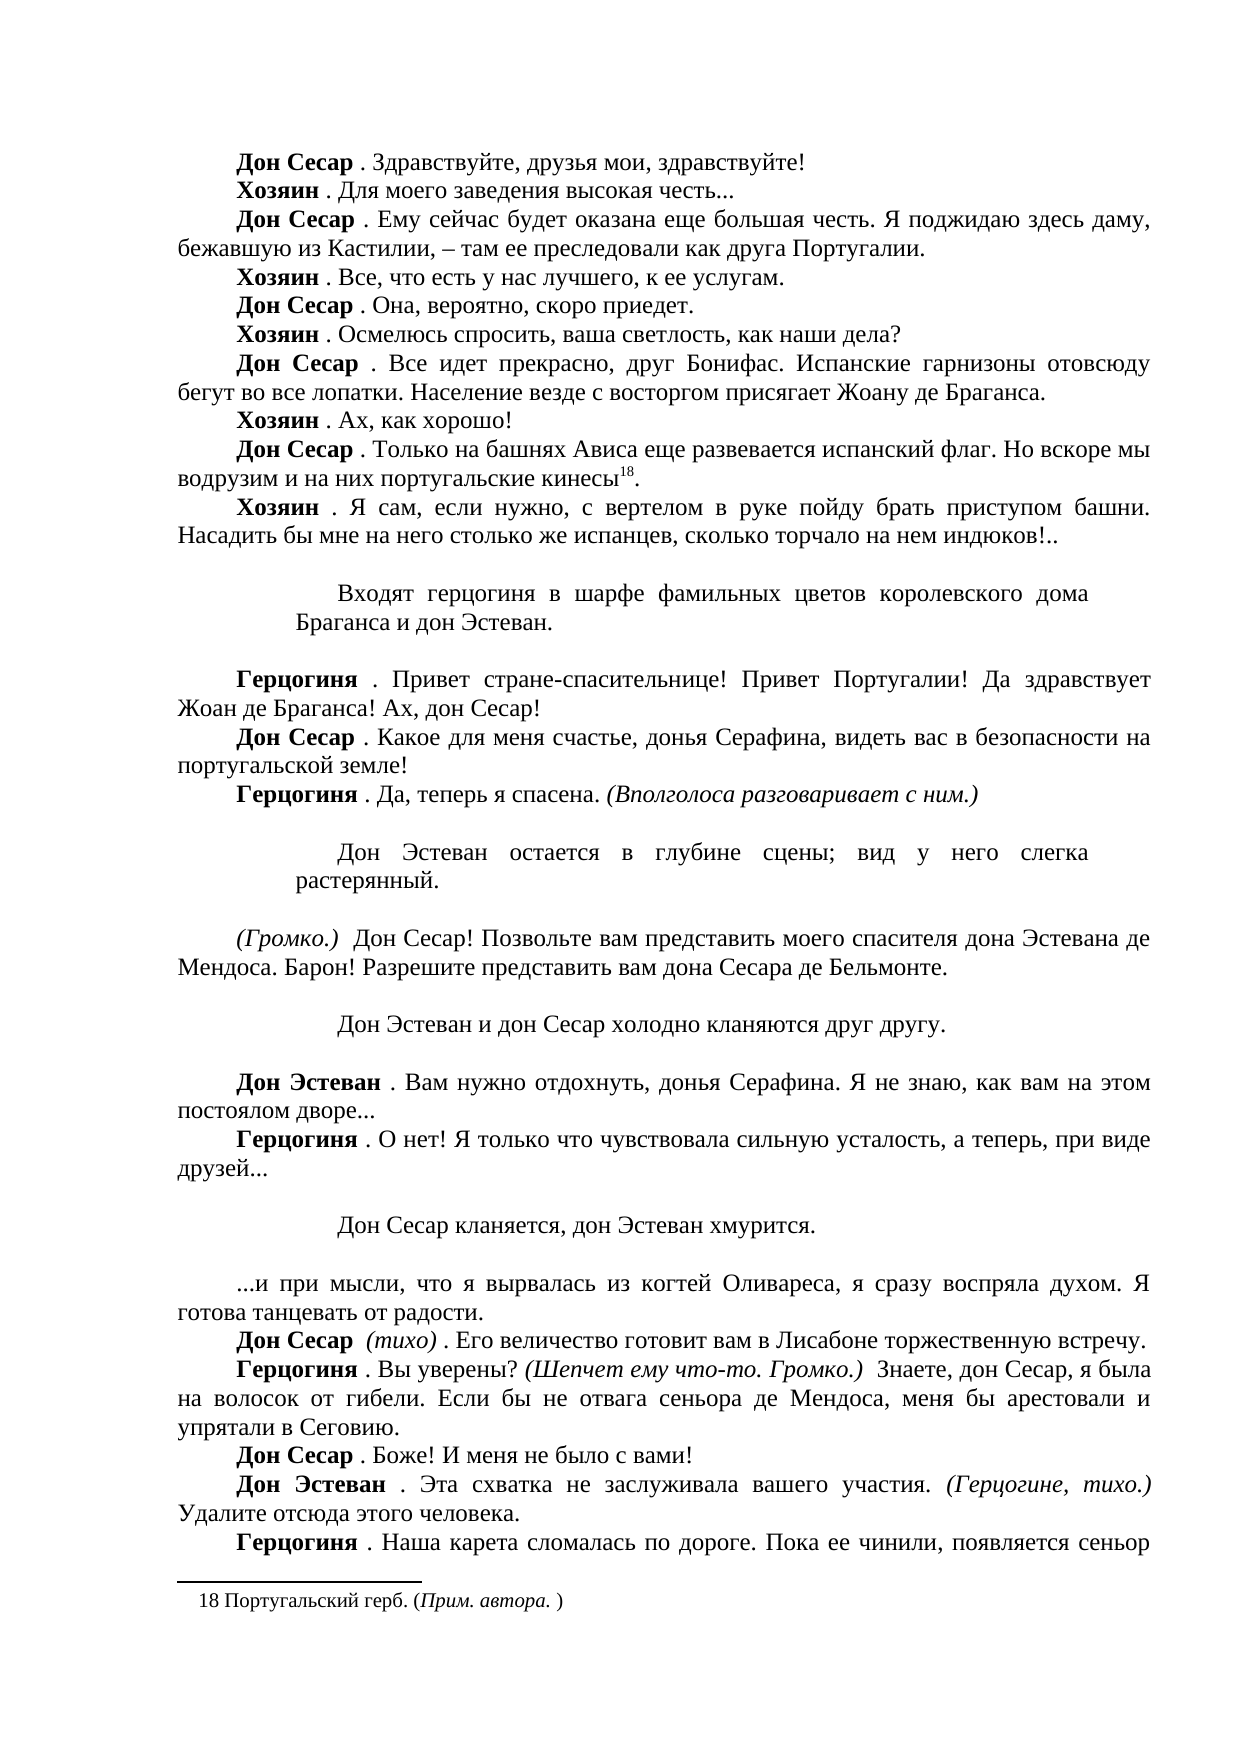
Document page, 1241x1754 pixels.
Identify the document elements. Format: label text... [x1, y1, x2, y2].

text Хозяин . Все, что есть у нас лучшего, к ее услугам. [177, 262, 1152, 291]
text Дон Сесар . Боже! И меня не было с вами! [177, 1441, 1152, 1469]
text Дон Эстеван . Вам нужно отдохнуть, донья Серафина. Я не знаю, как вам на этом постоялом дворе... [177, 1067, 1152, 1124]
text Хозяин . Осмелюсь спросить, ваша светлость, как наши дела? [177, 319, 1152, 348]
text Герцогиня . Да, теперь я спасена. (Вполголоса разговаривает с ним.) [177, 779, 1152, 808]
text Дон Эстеван остается в глубине сцены; вид у него слегка растерянный. [295, 837, 1089, 894]
text Герцогиня . Привет стране-спасительнице! Привет Португалии! Да здравствует Жоан де Браганса! Ах, дон Сесар! [177, 664, 1152, 722]
text Герцогиня . Вы уверены? (Шепчет ему что-то. Громко.) Знаете, дон Сесар, я была на волосок от гибели. Если бы не отвага сеньора де Мендоса, меня бы арестовали и упрятали в Сеговию. [177, 1354, 1152, 1441]
text ...и при мысли, что я вырвалась из когтей Оливареса, я сразу воспряла духом. Я готова танцевать от радости. [177, 1268, 1152, 1326]
text Дон Сесар . Здравствуйте, друзья мои, здравствуйте! [177, 147, 1152, 176]
text Дон Сесар . Какое для меня счастье, донья Серафина, видеть вас в безопасности на португальской земле! [177, 722, 1152, 779]
text Дон Сесар . Ему сейчас будет оказана еще большая честь. Я поджидаю здесь даму, бежавшую из Кастилии, – там ее преследовали как друга Португалии. [177, 204, 1152, 262]
text Хозяин . Для моего заведения высокая честь... [177, 176, 1152, 204]
text Дон Сесар . Она, вероятно, скоро приедет. [177, 291, 1152, 319]
text Хозяин . Ах, как хорошо! [177, 406, 1152, 434]
text Дон Сесар . Все идет прекрасно, друг Бонифас. Испанские гарнизоны отовсюду бегут во все лопатки. Население везде с восторгом присягает Жоану де Браганса. [177, 348, 1152, 406]
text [177, 1527, 1152, 1556]
text Дон Эстеван . Эта схватка не заслуживала вашего участия. (Герцогине, тихо.) Удалите отсюда этого человека. [177, 1469, 1152, 1527]
text Дон Эстеван и дон Сесар холодно кланяются друг другу. [295, 1009, 1089, 1038]
text Дон Сесар (тихо) . Его величество готовит вам в Лисабоне торжественную встречу. [177, 1326, 1152, 1354]
text Входят герцогиня в шарфе фамильных цветов королевского дома Браганса и дон Эстеван. [295, 578, 1089, 636]
text Герцогиня . О нет! Я только что чувствовала сильную усталость, а теперь, при виде друзей... [177, 1124, 1152, 1182]
text Дон Сесар кланяется, дон Эстеван хмурится. [295, 1211, 1089, 1239]
text Дон Сесар . Только на башнях Ависа еще развевается испанский флаг. Но вскоре мы водрузим и на них португальские кинесы. [177, 434, 1152, 492]
text (Громко.) Дон Сесар! Позвольте вам представить моего спасителя дона Эстевана де Мендоса. Барон! Разрешите представить вам дона Сесара де Бельмонте. [177, 923, 1152, 981]
text Хозяин . Я сам, если нужно, с вертелом в руке пойду брать приступом башни. Насадить бы мне на него столько же испанцев, сколько торчало на нем индюков!.. [177, 492, 1152, 549]
